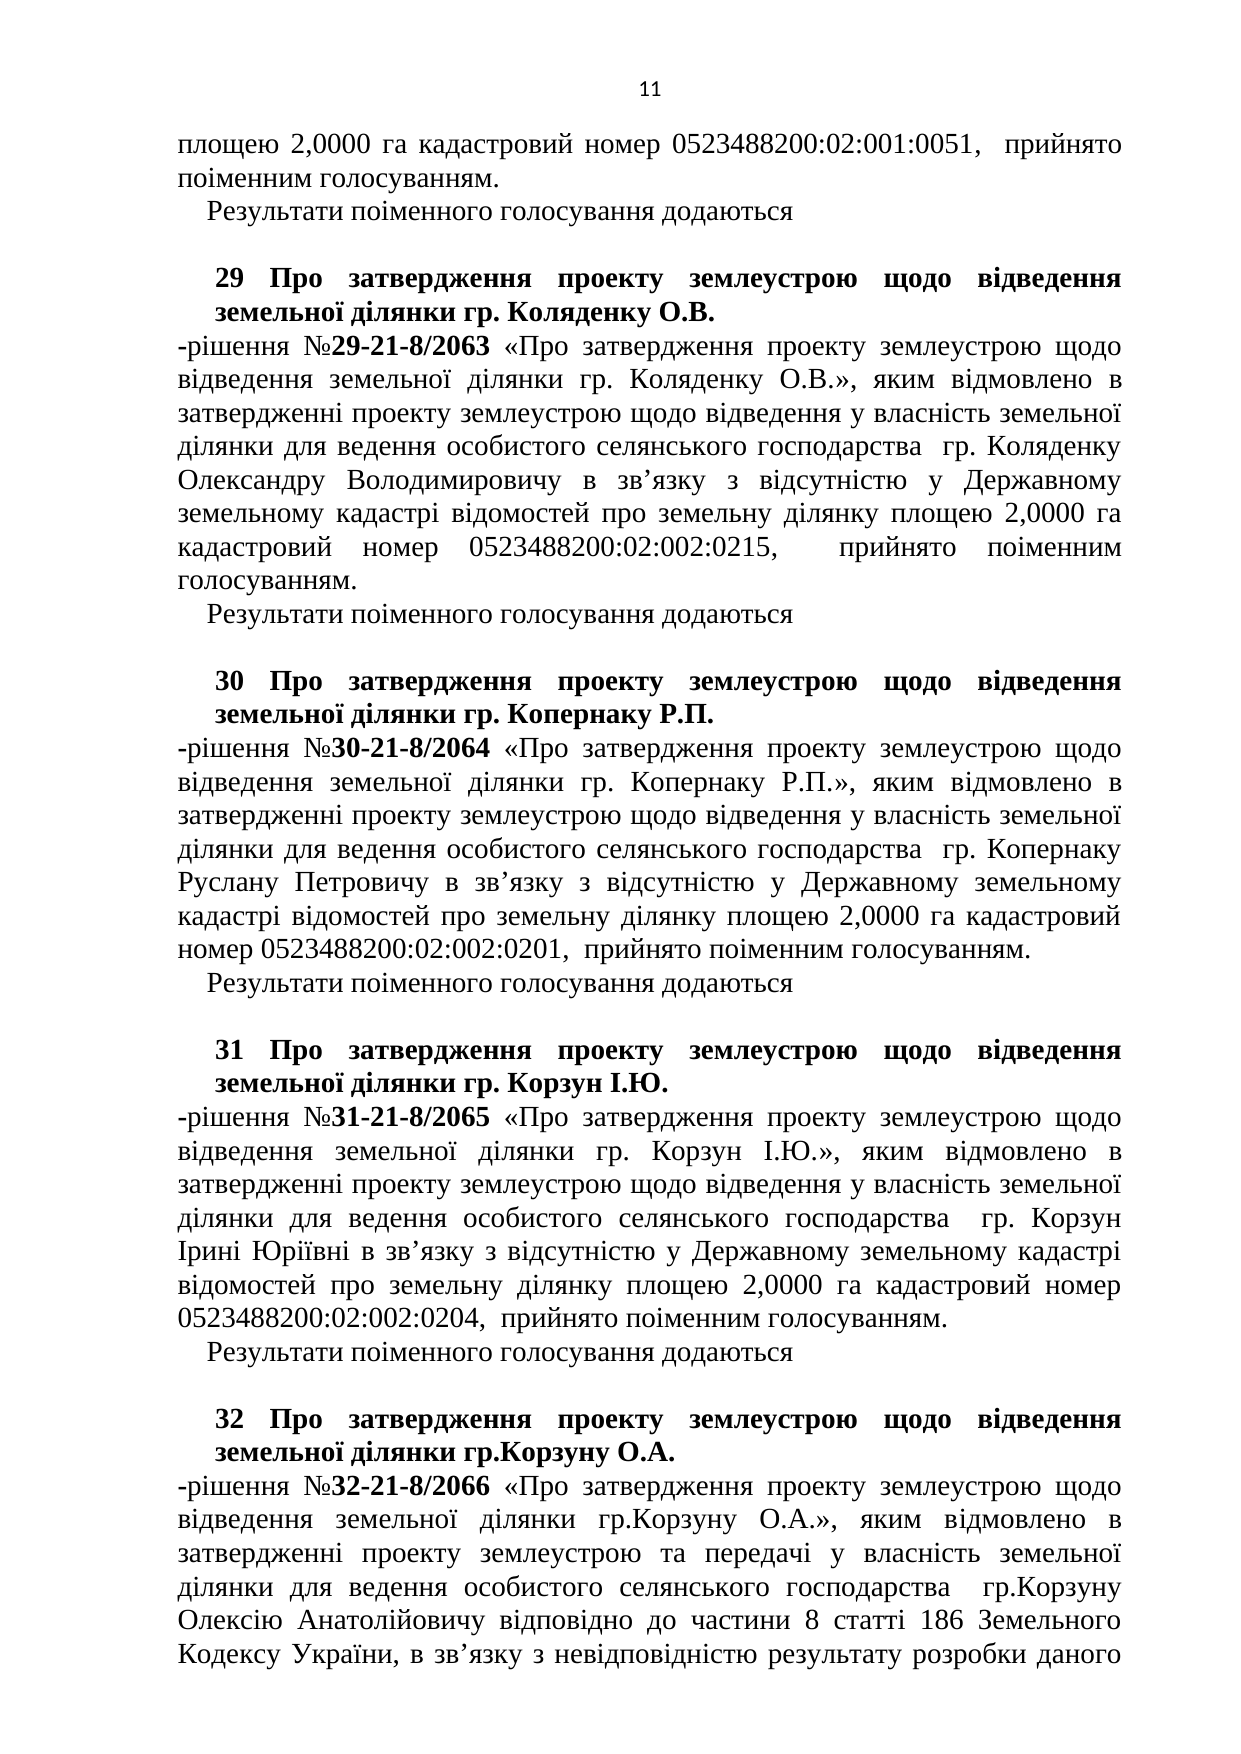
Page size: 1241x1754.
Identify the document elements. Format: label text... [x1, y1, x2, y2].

text -рішення №30-21-8/2064 «Про затвердження проекту землеустрою щодо відведення земельної ділянки гр. Копернаку Р.П.», яким відмовлено в затвердженні проекту землеустрою щодо відведення у власність земельної ділянки для ведення особистого селянського господарства гр. Копернаку Руслану Петровичу в зв’язку з відсутністю у Державному земельному кадастрі відомостей про земельну ділянку площею 2,0000 га кадастровий номер 0523488200:02:002:0201, прийнято поіменним голосуванням. [177, 730, 1122, 965]
text 29 Про затвердження проекту землеустрою щодо відведення земельної ділянки гр. Коляденку О.В. [215, 261, 1122, 328]
text -рішення №29-21-8/2063 «Про затвердження проекту землеустрою щодо відведення земельної ділянки гр. Коляденку О.В.», яким відмовлено в затвердженні проекту землеустрою щодо відведення у власність земельної ділянки для ведення особистого селянського господарства гр. Коляденку Олександру Володимировичу в зв’язку з відсутністю у Державному земельному кадастрі відомостей про земельну ділянку площею 2,0000 га кадастровий номер 0523488200:02:002:0215, прийнято поіменним голосуванням. [177, 328, 1122, 596]
text 30 Про затвердження проекту землеустрою щодо відведення земельної ділянки гр. Копернаку Р.П. [215, 663, 1122, 730]
text Результати поіменного голосування додаються [177, 965, 1122, 998]
text Результати поіменного голосування додаються [177, 1334, 1122, 1367]
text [177, 1468, 1122, 1669]
text 31 Про затвердження проекту землеустрою щодо відведення земельної ділянки гр. Корзун І.Ю. [215, 1032, 1122, 1099]
text -рішення №31-21-8/2065 «Про затвердження проекту землеустрою щодо відведення земельної ділянки гр. Корзун І.Ю.», яким відмовлено в затвердженні проекту землеустрою щодо відведення у власність земельної ділянки для ведення особистого селянського господарства гр. Корзун Ірині Юріївні в зв’язку з відсутністю у Державному земельному кадастрі відомостей про земельну ділянку площею 2,0000 га кадастровий номер 0523488200:02:002:0204, прийнято поіменним голосуванням. [177, 1099, 1122, 1334]
text Результати поіменного голосування додаються [177, 596, 1122, 629]
text Результати поіменного голосування додаються [177, 193, 1122, 227]
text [177, 126, 1122, 193]
text 32 Про затвердження проекту землеустрою щодо відведення земельної ділянки гр.Корзуну О.А. [215, 1401, 1122, 1468]
